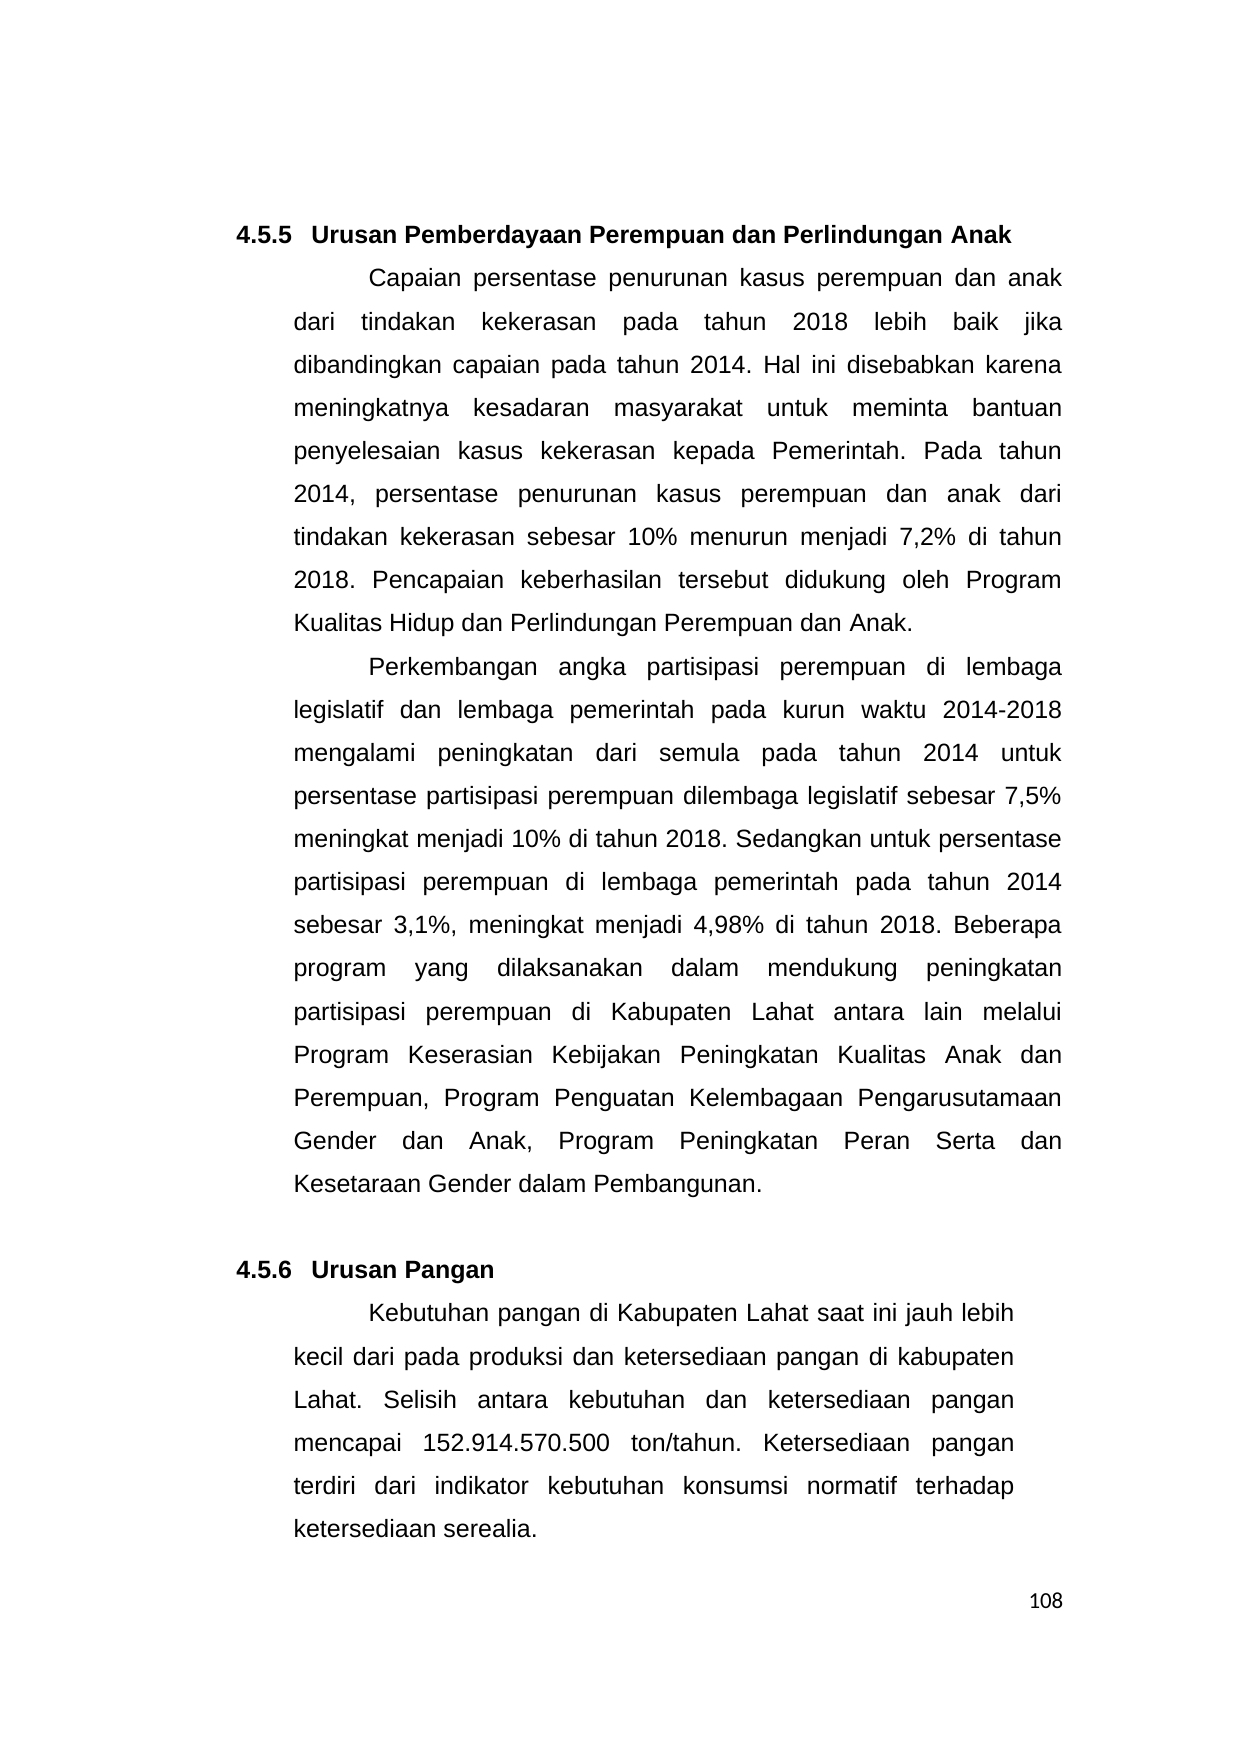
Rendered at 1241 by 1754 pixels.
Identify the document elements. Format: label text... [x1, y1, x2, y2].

text Perkembangan angka partisipasi perempuan di lembaga legislatif dan lembaga pemerintah pada kurun waktu 2014-2018 mengalami peningkatan dari semula pada tahun 2014 untuk persentase partisipasi perempuan dilembaga legislatif sebesar 7,5% meningkat menjadi 10% di tahun 2018. Sedangkan untuk persentase partisipasi perempuan di lembaga pemerintah pada tahun 2014 sebesar 3,1%, meningkat menjadi 4,98% di tahun 2018. Beberapa program yang dilaksanakan dalam mendukung peningkatan partisipasi perempuan di Kabupaten Lahat antara lain melalui Program Keserasian Kebijakan Peningkatan Kualitas Anak dan Perempuan, Program Penguatan Kelembagaan Pengarusutamaan Gender dan Anak, Program Peningkatan Peran Serta dan Kesetaraan Gender dalam Pembangunan. [293, 652, 1063, 1198]
text Capaian persentase penurunan kasus perempuan dan anak dari tindakan kekerasan pada tahun 2018 lebih baik jika dibandingkan capaian pada tahun 2014. Hal ini disebabkan karena meningkatnya kesadaran masyarakat untuk meminta bantuan penyelesaian kasus kekerasan kepada Pemerintah. Pada tahun 2014, persentase penurunan kasus perempuan dan anak dari tindakan kekerasan sebesar 10% menurun menjadi 7,2% di tahun 2018. Pencapaian keberhasilan tersebut didukung oleh Program Kualitas Hidup dan Perlindungan Perempuan dan Anak. [293, 263, 1063, 637]
list Urusan Pangan [236, 1255, 1063, 1284]
list Urusan Pemberdayaan Perempuan dan Perlindungan Anak [236, 220, 1063, 249]
text Kebutuhan pangan di Kabupaten Lahat saat ini jauh lebih kecil dari pada produksi dan ketersediaan pangan di kabupaten Lahat. Selisih antara kebutuhan dan ketersediaan pangan mencapai 152.914.570.500 ton/tahun. Ketersediaan pangan terdiri dari indikator kebutuhan konsumsi normatif terhadap ketersediaan serealia. [293, 1298, 1016, 1543]
